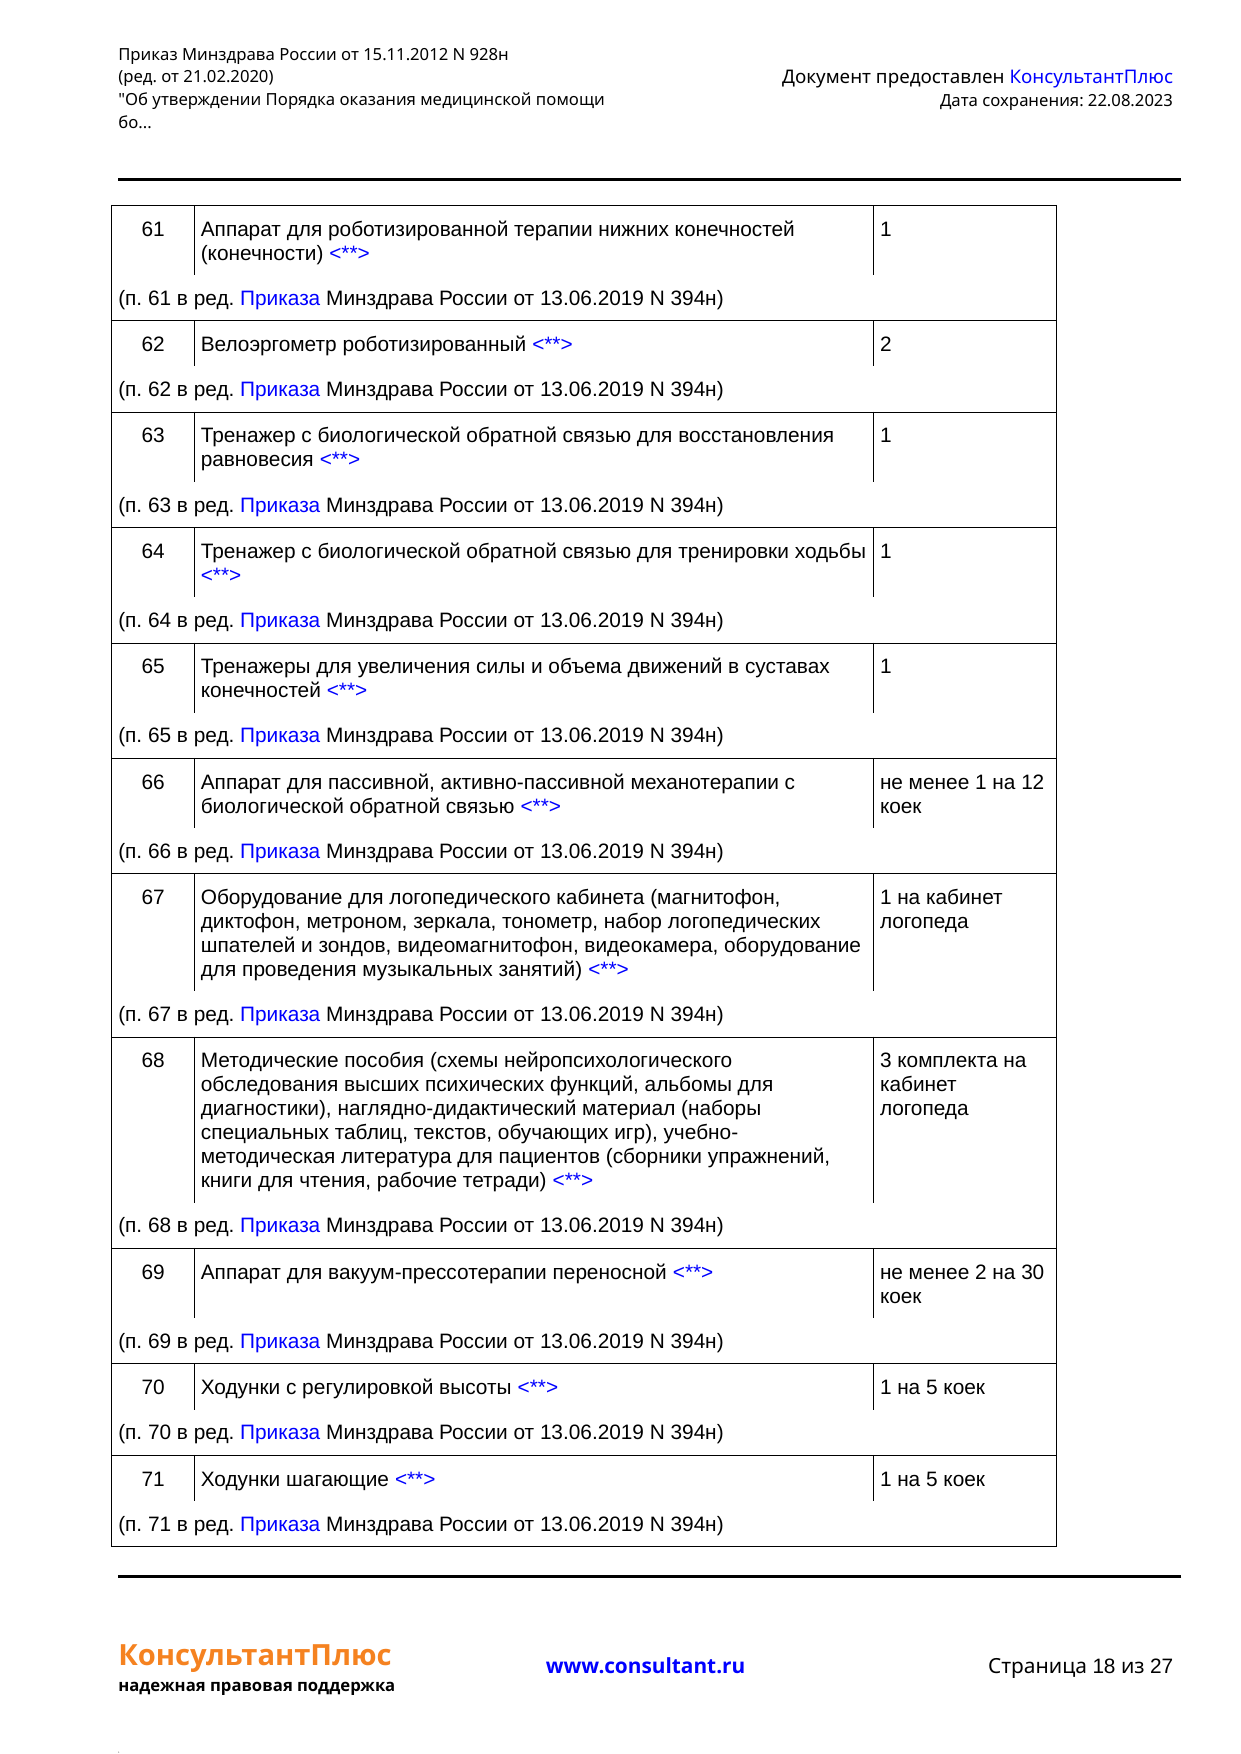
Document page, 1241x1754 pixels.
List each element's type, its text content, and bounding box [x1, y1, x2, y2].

table_cell 61 [112, 206, 194, 275]
table_cell 65 [112, 644, 194, 713]
table_cell 62 [112, 321, 194, 366]
table_cell 71 [112, 1456, 194, 1501]
table_cell Аппарат для вакуум-прессотерапии переносной <**> [195, 1249, 873, 1318]
table_cell 1 на 5 коек [874, 1456, 1056, 1501]
table_cell (п. 68 в ред. Приказа Минздрава России от 13.06.2019 N 394н) [112, 1203, 1056, 1248]
table_cell 1 на кабинет логопеда [874, 874, 1056, 991]
table_cell 1 на 5 коек [874, 1364, 1056, 1409]
table_cell Велоэргометр роботизированный <**> [195, 321, 873, 366]
table_cell Тренажеры для увеличения силы и объема движений в суставах конечностей <**> [195, 644, 873, 713]
table_cell 2 [874, 321, 1056, 366]
table_cell Тренажер с биологической обратной связью для тренировки ходьбы <**> [195, 528, 873, 597]
table_cell не менее 1 на 12 коек [874, 759, 1056, 828]
table_cell Тренажер с биологической обратной связью для восстановления равновесия <**> [195, 413, 873, 482]
table_cell (п. 67 в ред. Приказа Минздрава России от 13.06.2019 N 394н) [112, 991, 1056, 1037]
table_cell 69 [112, 1249, 194, 1318]
table_cell 70 [112, 1364, 194, 1409]
table_cell (п. 65 в ред. Приказа Минздрава России от 13.06.2019 N 394н) [112, 713, 1056, 758]
table_cell 3 комплекта на кабинет логопеда [874, 1038, 1056, 1203]
table_cell 66 [112, 759, 194, 828]
table_cell (п. 69 в ред. Приказа Минздрава России от 13.06.2019 N 394н) [112, 1318, 1056, 1363]
table_cell (п. 63 в ред. Приказа Минздрава России от 13.06.2019 N 394н) [112, 482, 1056, 527]
table_cell не менее 2 на 30 коек [874, 1249, 1056, 1318]
table_cell 1 [874, 528, 1056, 597]
table_cell (п. 71 в ред. Приказа Минздрава России от 13.06.2019 N 394н) [112, 1501, 1056, 1546]
table_cell 63 [112, 413, 194, 482]
table_cell 1 [874, 413, 1056, 482]
table_cell Оборудование для логопедического кабинета (магнитофон, диктофон, метроном, зеркала, тонометр, набор логопедических шпателей и зондов, видеомагнитофон, видеокамера, оборудование для проведения музыкальных занятий) <**> [195, 874, 873, 991]
table_cell (п. 70 в ред. Приказа Минздрава России от 13.06.2019 N 394н) [112, 1410, 1056, 1455]
table_cell Аппарат для роботизированной терапии нижних конечностей (конечности) <**> [195, 206, 873, 275]
table_cell Методические пособия (схемы нейропсихологического обследования высших психических функций, альбомы для диагностики), наглядно-дидактический материал (наборы специальных таблиц, текстов, обучающих игр), учебно-методическая литература для пациентов (сборники упражнений, книги для чтения, рабочие тетради) <**> [195, 1038, 873, 1203]
table_cell 68 [112, 1038, 194, 1203]
table_cell Аппарат для пассивной, активно-пассивной механотерапии с биологической обратной связью <**> [195, 759, 873, 828]
table_cell (п. 64 в ред. Приказа Минздрава России от 13.06.2019 N 394н) [112, 597, 1056, 642]
table_cell Ходунки с регулировкой высоты <**> [195, 1364, 873, 1409]
table_cell (п. 62 в ред. Приказа Минздрава России от 13.06.2019 N 394н) [112, 366, 1056, 412]
table_cell 1 [874, 644, 1056, 713]
table_cell 1 [874, 206, 1056, 275]
table_cell (п. 66 в ред. Приказа Минздрава России от 13.06.2019 N 394н) [112, 828, 1056, 873]
table_cell Ходунки шагающие <**> [195, 1456, 873, 1501]
table_cell (п. 61 в ред. Приказа Минздрава России от 13.06.2019 N 394н) [112, 275, 1056, 320]
table_cell 67 [112, 874, 194, 991]
table_cell 64 [112, 528, 194, 597]
